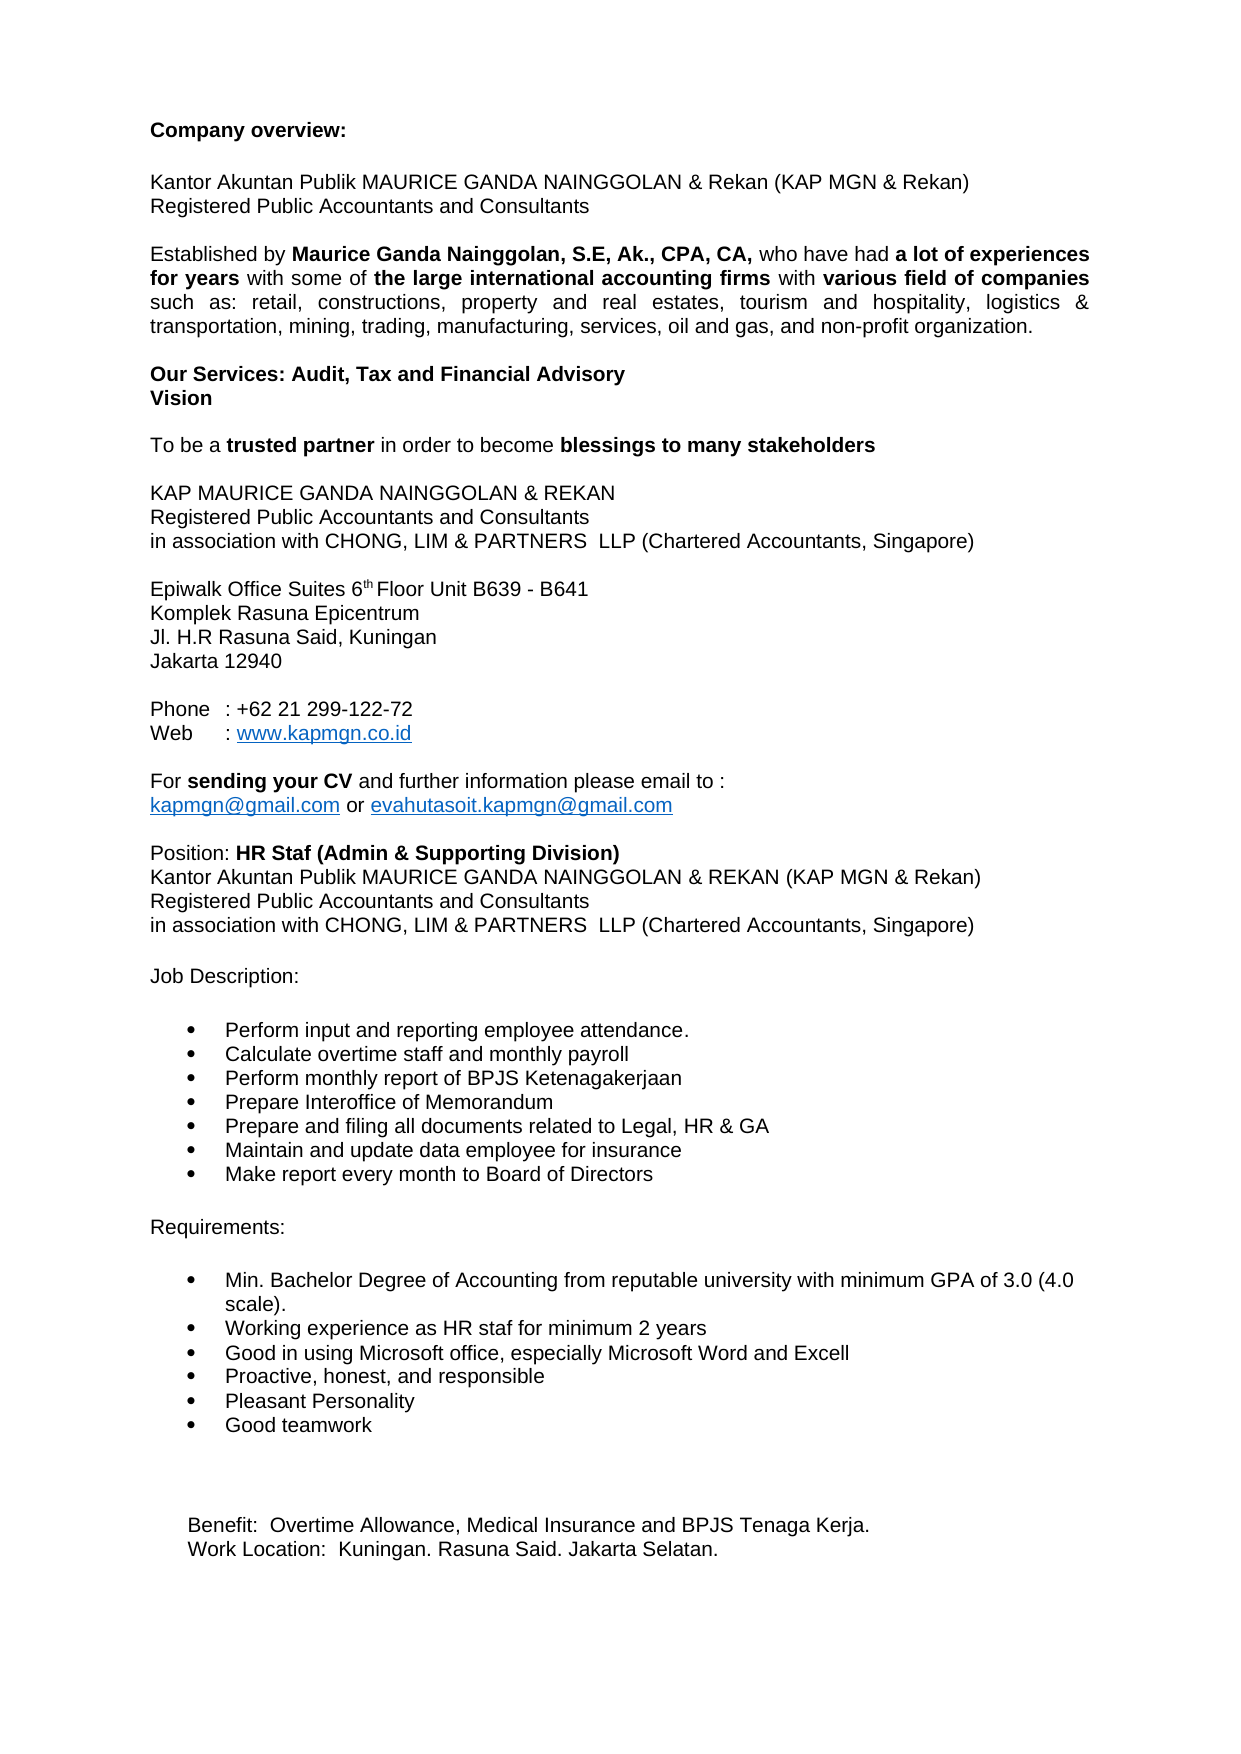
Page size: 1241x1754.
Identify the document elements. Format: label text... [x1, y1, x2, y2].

text Requirements: [150, 1215, 1090, 1239]
text Web : www.kapmgn.co.id [150, 721, 1090, 745]
list Perform input and reporting employee attendance. [187, 1017, 1090, 1042]
list Prepare and filing all documents related to Legal, HR & GA [187, 1114, 1090, 1138]
list Working experience as HR staf for minimum 2 years [187, 1316, 1090, 1340]
text Jl. H.R Rasuna Said, Kuningan [150, 625, 1090, 649]
list Min. Bachelor Degree of Accounting from reputable university with minimum GPA of 3.0 (4.0 scale). [187, 1268, 1090, 1316]
text Registered Public Accountants and Consultants [150, 505, 1090, 529]
text Epiwalk Office Suites 6th Floor Unit B639 - B641 [150, 577, 1090, 601]
text Position: HR Staf (Admin & Supporting Division) [150, 841, 1090, 864]
list Calculate overtime staff and monthly payroll [187, 1042, 1090, 1066]
text Company overview: [150, 118, 1090, 142]
text Benefit: Overtime Allowance, Medical Insurance and BPJS Tenaga Kerja. [187, 1512, 1090, 1536]
text Work Location: Kuningan. Rasuna Said. Jakarta Selatan. [187, 1536, 1090, 1560]
list Prepare Interoffice of Memorandum [187, 1090, 1090, 1114]
list Perform monthly report of BPJS Ketenagakerjaan [187, 1066, 1090, 1090]
list Make report every month to Board of Directors [187, 1162, 1090, 1186]
text Job Description: [150, 964, 1090, 988]
list Proactive, honest, and responsible [187, 1364, 1090, 1388]
text in association with CHONG, LIM & PARTNERS LLP (Chartered Accountants, Singapore) [150, 529, 1090, 553]
text Kantor Akuntan Publik MAURICE GANDA NAINGGOLAN & Rekan (KAP MGN & Rekan) [150, 170, 1090, 194]
text Registered Public Accountants and Consultants [150, 194, 1090, 218]
text Vision [150, 385, 1090, 409]
text Phone : +62 21 299-122-72 [150, 697, 1090, 721]
text Our Services: Audit, Tax and Financial Advisory [150, 361, 1090, 385]
text Kantor Akuntan Publik MAURICE GANDA NAINGGOLAN & REKAN (KAP MGN & Rekan) [150, 864, 1090, 888]
text Jakarta 12940 [150, 649, 1090, 673]
text To be a trusted partner in order to become blessings to many stakeholders [150, 433, 1090, 457]
text Established by Maurice Ganda Nainggolan, S.E, Ak., CPA, CA, who have had a lot of experiences for years with some of the large international accounting firms with various field of companies such as: retail, constructions, property and real estates, tourism and hospitality, logistics & transportation, mining, trading, manufacturing, services, oil and gas, and non-profit organization. [150, 242, 1090, 337]
text For sending your CV and further information please email to : [150, 769, 1090, 793]
text Registered Public Accountants and Consultants [150, 888, 1090, 912]
text KAP MAURICE GANDA NAINGGOLAN & REKAN [150, 481, 1090, 505]
list Good in using Microsoft office, especially Microsoft Word and Excell [187, 1340, 1090, 1364]
list Maintain and update data employee for insurance [187, 1138, 1090, 1162]
list Pleasant Personality [187, 1388, 1090, 1412]
text kapmgn@gmail.com or evahutasoit.kapmgn@gmail.com [150, 793, 1090, 817]
text Komplek Rasuna Epicentrum [150, 601, 1090, 625]
list Good teamwork [187, 1412, 1090, 1437]
text in association with CHONG, LIM & PARTNERS LLP (Chartered Accountants, Singapore) [150, 912, 1090, 936]
